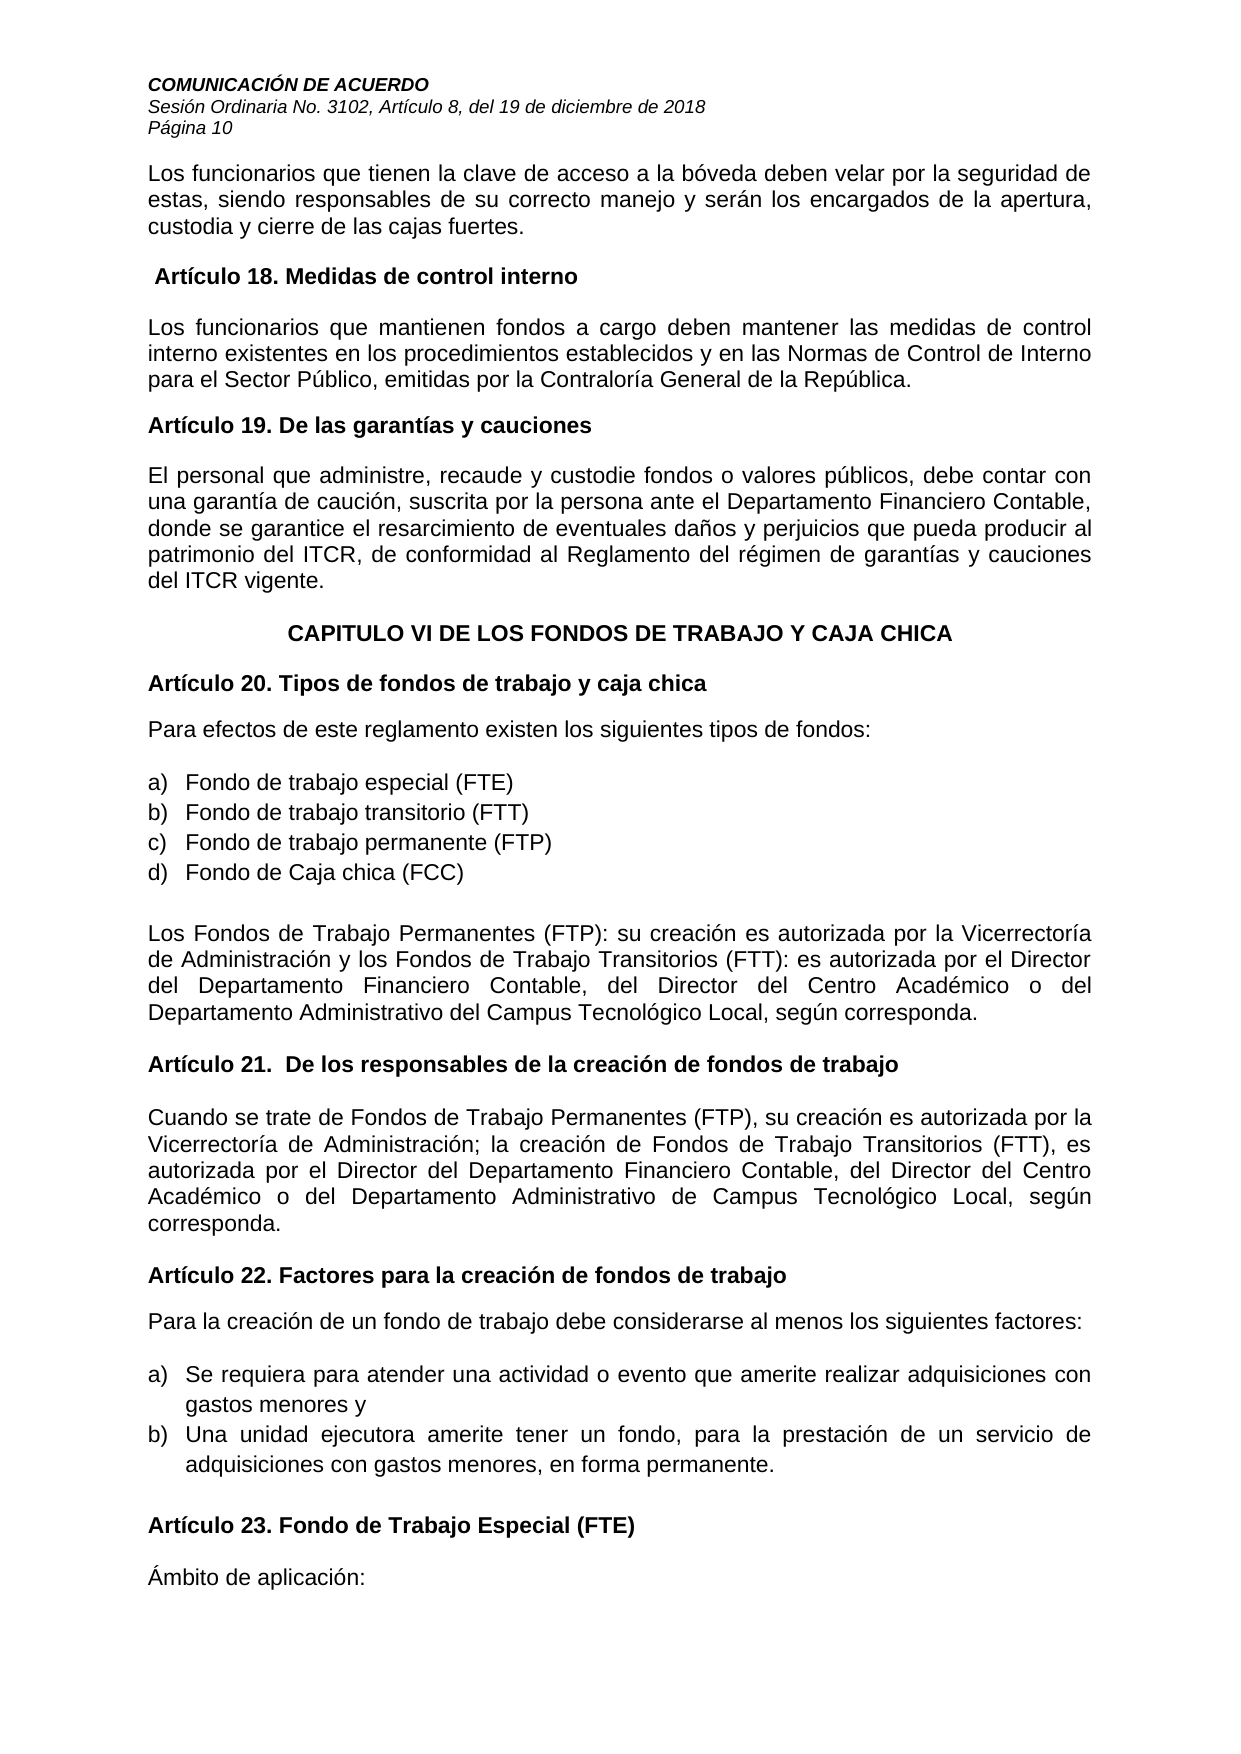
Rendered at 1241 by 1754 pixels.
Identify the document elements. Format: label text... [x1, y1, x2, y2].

list Fondo de Caja chica (FCC) [148, 859, 1092, 886]
list Fondo de trabajo permanente (FTP) [148, 829, 1092, 855]
text Cuando se trate de Fondos de Trabajo Permanentes (FTP), su creación es autorizada por la Vicerrectoría de Administración; la creación de Fondos de Trabajo Transitorios (FTT), es autorizada por el Director del Departamento Financiero Contable, del Director del Centro Académico o del Departamento Administrativo de Campus Tecnológico Local, según corresponda. [148, 1104, 1092, 1236]
text Los funcionarios que mantienen fondos a cargo deben mantener las medidas de control interno existentes en los procedimientos establecidos y en las Normas de Control de Interno para el Sector Público, emitidas por la Contraloría General de la República. [148, 313, 1092, 392]
text Para la creación de un fondo de trabajo debe considerarse al menos los siguientes factores: [148, 1308, 1092, 1334]
list Una unidad ejecutora amerite tener un fondo, para la prestación de un servicio de adquisiciones con gastos menores, en forma permanente. [148, 1421, 1092, 1477]
text El personal que administre, recaude y custodie fondos o valores públicos, debe contar con una garantía de caución, suscrita por la persona ante el Departamento Financiero Contable, donde se garantice el resarcimiento de eventuales daños y perjuicios que pueda producir al patrimonio del ITCR, de conformidad al Reglamento del régimen de garantías y cauciones del ITCR vigente. [148, 462, 1092, 594]
list Fondo de trabajo especial (FTE) [148, 769, 1092, 795]
text Los funcionarios que tienen la clave de acceso a la bóveda deben velar por la seguridad de estas, siendo responsables de su correcto manejo y serán los encargados de la apertura, custodia y cierre de las cajas fuertes. [148, 160, 1092, 239]
text Artículo 21. De los responsables de la creación de fondos de trabajo [148, 1051, 1092, 1078]
text CAPITULO VI DE LOS FONDOS DE TRABAJO Y CAJA CHICA [148, 620, 1092, 646]
text Para efectos de este reglamento existen los siguientes tipos de fondos: [148, 716, 1092, 742]
text Artículo 18. Medidas de control interno [148, 263, 1092, 289]
list Fondo de trabajo transitorio (FTT) [148, 799, 1092, 825]
text Artículo 22. Factores para la creación de fondos de trabajo [148, 1262, 1092, 1289]
list Se requiera para atender una actividad o evento que amerite realizar adquisiciones con gastos menores y [148, 1361, 1092, 1417]
text Artículo 23. Fondo de Trabajo Especial (FTE) [148, 1512, 1092, 1538]
text Artículo 20. Tipos de fondos de trabajo y caja chica [148, 670, 1092, 697]
text Los Fondos de Trabajo Permanentes (FTP): su creación es autorizada por la Vicerrectoría de Administración y los Fondos de Trabajo Transitorios (FTT): es autorizada por el Director del Departamento Financiero Contable, del Director del Centro Académico o del Departamento Administrativo del Campus Tecnológico Local, según corresponda. [148, 920, 1092, 1025]
text Ámbito de aplicación: [148, 1564, 1092, 1591]
text Artículo 19. De las garantías y cauciones [148, 412, 1092, 438]
